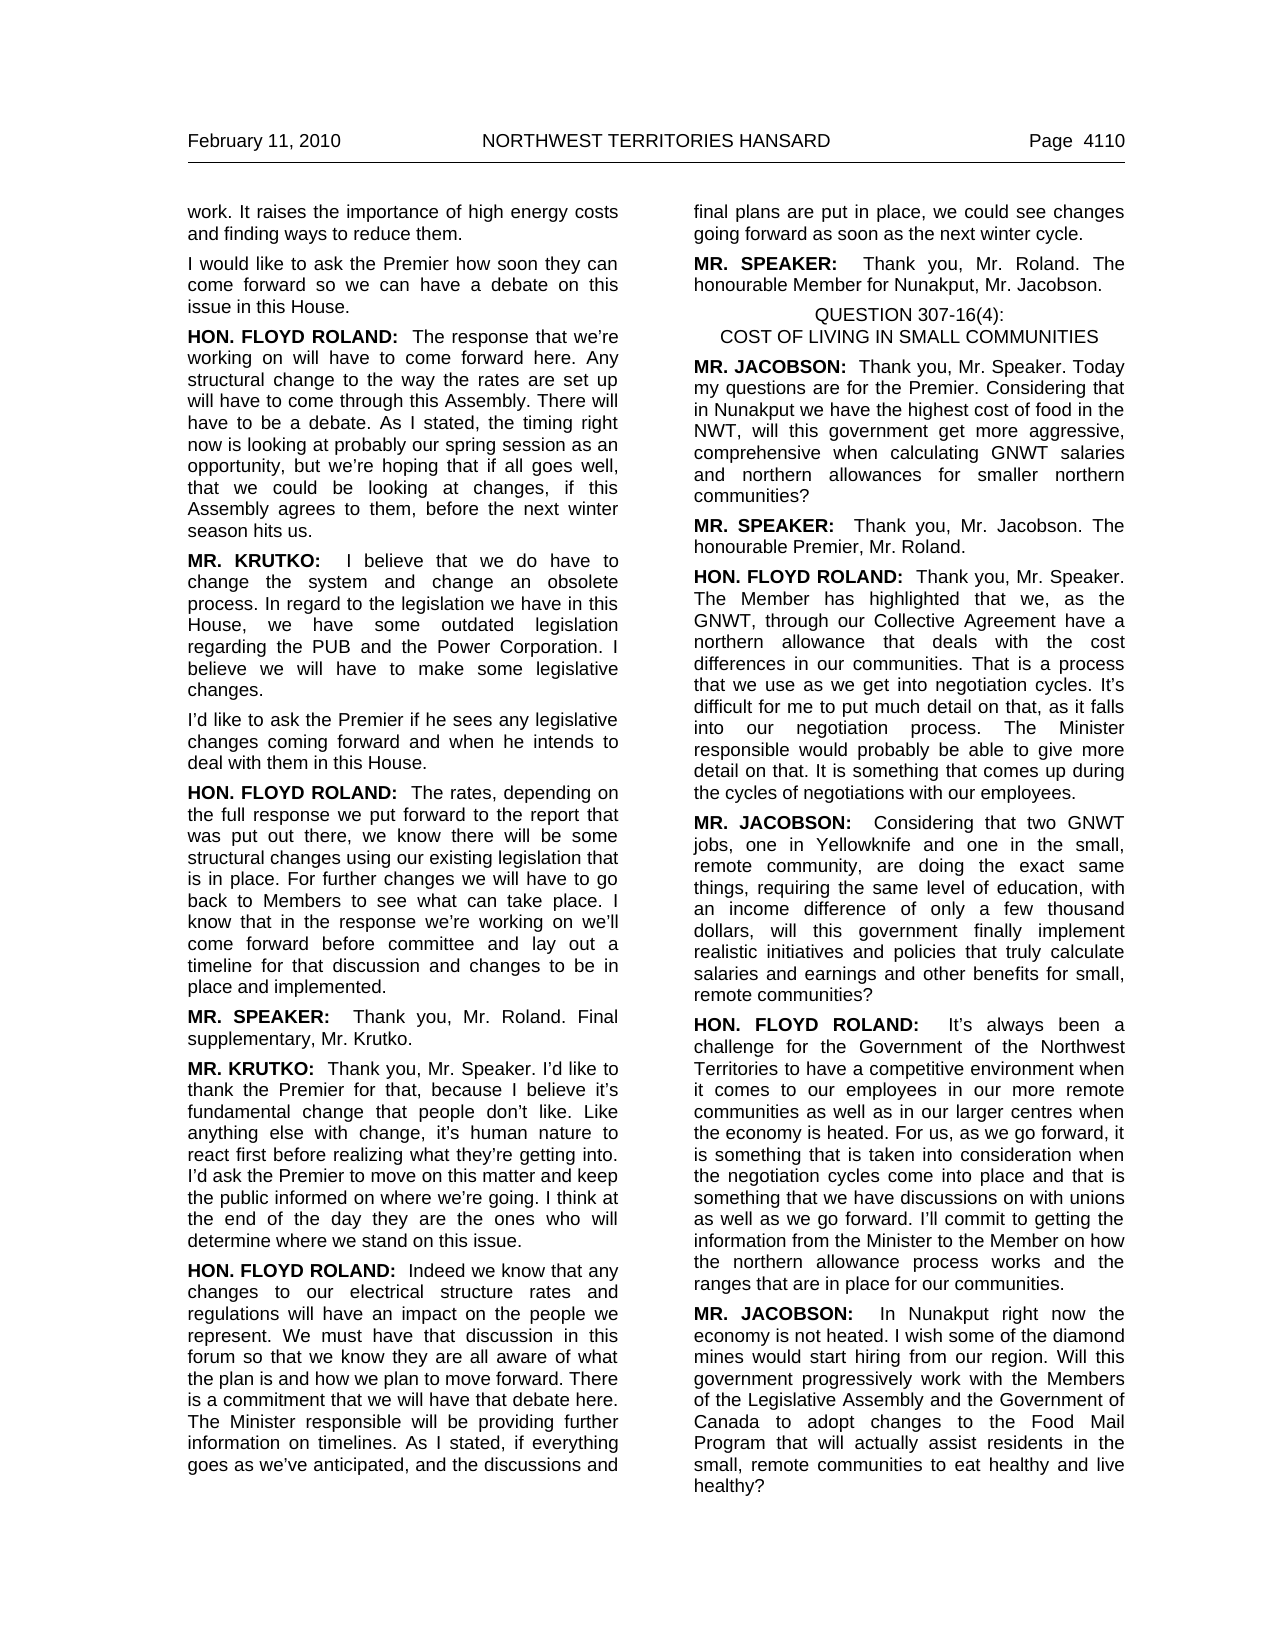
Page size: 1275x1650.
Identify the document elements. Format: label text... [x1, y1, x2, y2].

text I’d like to ask the Premier he sees any legislative changes coming forward and when he intends to deal with them in this House. [187, 709, 619, 773]
text MR. SPEAKER: Thank you, Mr. Roland. The honourable Member for Nunakput, Mr. Jacobson. [694, 253, 1125, 296]
text HON. FLOYD ROLAND: The response that we’re working on will have to come forward here. Any structural change to the way the rates are set up will have to come through this Assembly. There will have to be a debate. As I stated, the timing right now is looking at probably our spring session as an opportunity, but we’re hoping that all goes well, that we could be looking at changes, this Assembly agrees to them, before the next winter season hits us. [187, 326, 619, 541]
text HON. FLOYD ROLAND: Indeed we know that any changes to our electrical structure rates and regulations will have an impact on the people we represent. We must have that discussion in this forum so that we know they are all aware of what the plan is and how we plan to move forward. There is a commitment that we will have that debate here. The Minister responsible will be providing further information on timelines. As I stated, everything goes as we’ve anticipated, and the discussions and final plans are put in place, we could see changes going forward as soon as the next winter cycle. [187, 1260, 619, 1475]
text MR. KRUTKO: Thank you, Mr. Speaker. I’d like to thank the Premier for that, because I believe it’s fundamental change that people don’t like. Like anything else with change, it’s human nature to react first before realizing what they’re getting into. I’d ask the Premier to move on this matter and keep the public informed on where we’re going. I think at the end of the day they are the ones who will determine where we stand on this issue. [187, 1057, 619, 1251]
text MR. JACOBSON: Considering that two GNWT jobs, one in Yellowkne and one in the small, remote community, are doing the exact same things, requiring the same level of education, with an income dference of only a few thousand dollars, will this government finally implement realistic initiatives and policies that truly calculate salaries and earnings and other benefits for small, remote communities? [694, 812, 1125, 1006]
text HON. FLOYD ROLAND: Thank you, Mr. Speaker. The Member has highlighted that we, as the GNWT, through our Collective Agreement have a northern allowance that deals with the cost dferences in our communities. That is a process that we use as we get into negotiation cycles. It’s dficult for me to put much detail on that, as it falls into our negotiation process. The Minister responsible would probably be able to give more detail on that. It is something that comes up during the cycles of negotiations with our employees. [694, 566, 1125, 803]
text MR. KRUTKO: I believe that we do have to change the system and change an obsolete process. In regard to the legislation we have in this House, we have some outdated legislation regarding the PUB and the Power Corporation. I believe we will have to make some legislative changes. [187, 549, 619, 701]
text I would like to ask the Premier how soon they can come forward so we can have a debate on this issue in this House. [187, 253, 619, 317]
text HON. FLOYD ROLAND: It’s always been a challenge for the Government of the to have a competitive environment when it comes to our employees in our more remote communities as well as in our larger centres when the economy is heated. For us, as we go forward, it is something that is taken into consideration when the negotiation cycles come into place and that is something that we have discussions on with unions as well as we go forward. I’ll commit to getting the information from the Minister to the Member on how the northern allowance process works and the ranges that are in place for our communities. [694, 1014, 1125, 1294]
text HON. FLOYD ROLAND: The rates, depending on the full response we put forward to the report that was put out there, we know there will be some structural changes using our existing legislation that is in place. For further changes we will have to go back to Members to see what can take place. I know that in the response we’re working on we’ll come forward before committee and lay out a timeline for that discussion and changes to be in place and implemented. [187, 782, 619, 997]
text MR. JACOBSON: In Nunakput right now the economy is not heated. I wish some of the diamond mines would start hiring from our region. Will this government progressively work with the Members of the Legislative Assembly and the Government of Canada to adopt changes to the Food Mail Program that will actually assist residents in the small, remote communities to eat healthy and live healthy? [694, 1303, 1125, 1497]
text MR. JACOBSON: Thank you, Mr. Speaker. Today my questions are for the Premier. Considering that in Nunakput we have the highest cost of food in the NWT, will this government get more aggressive, comprehensive when calculating GNWT salaries and northern allowances for smaller northern communities? [694, 356, 1125, 506]
text MR. SPEAKER: Thank you, Mr. Jacobson. The honourable Premier, Mr. Roland. [694, 515, 1125, 558]
text MR. SPEAKER: Thank you, Mr. Roland. Final supplementary, Mr. Krutko. [187, 1006, 619, 1049]
subtitle QUESTION 307-16(4): COST OF LIVING IN SMALL COMMUNITIES [694, 304, 1125, 347]
